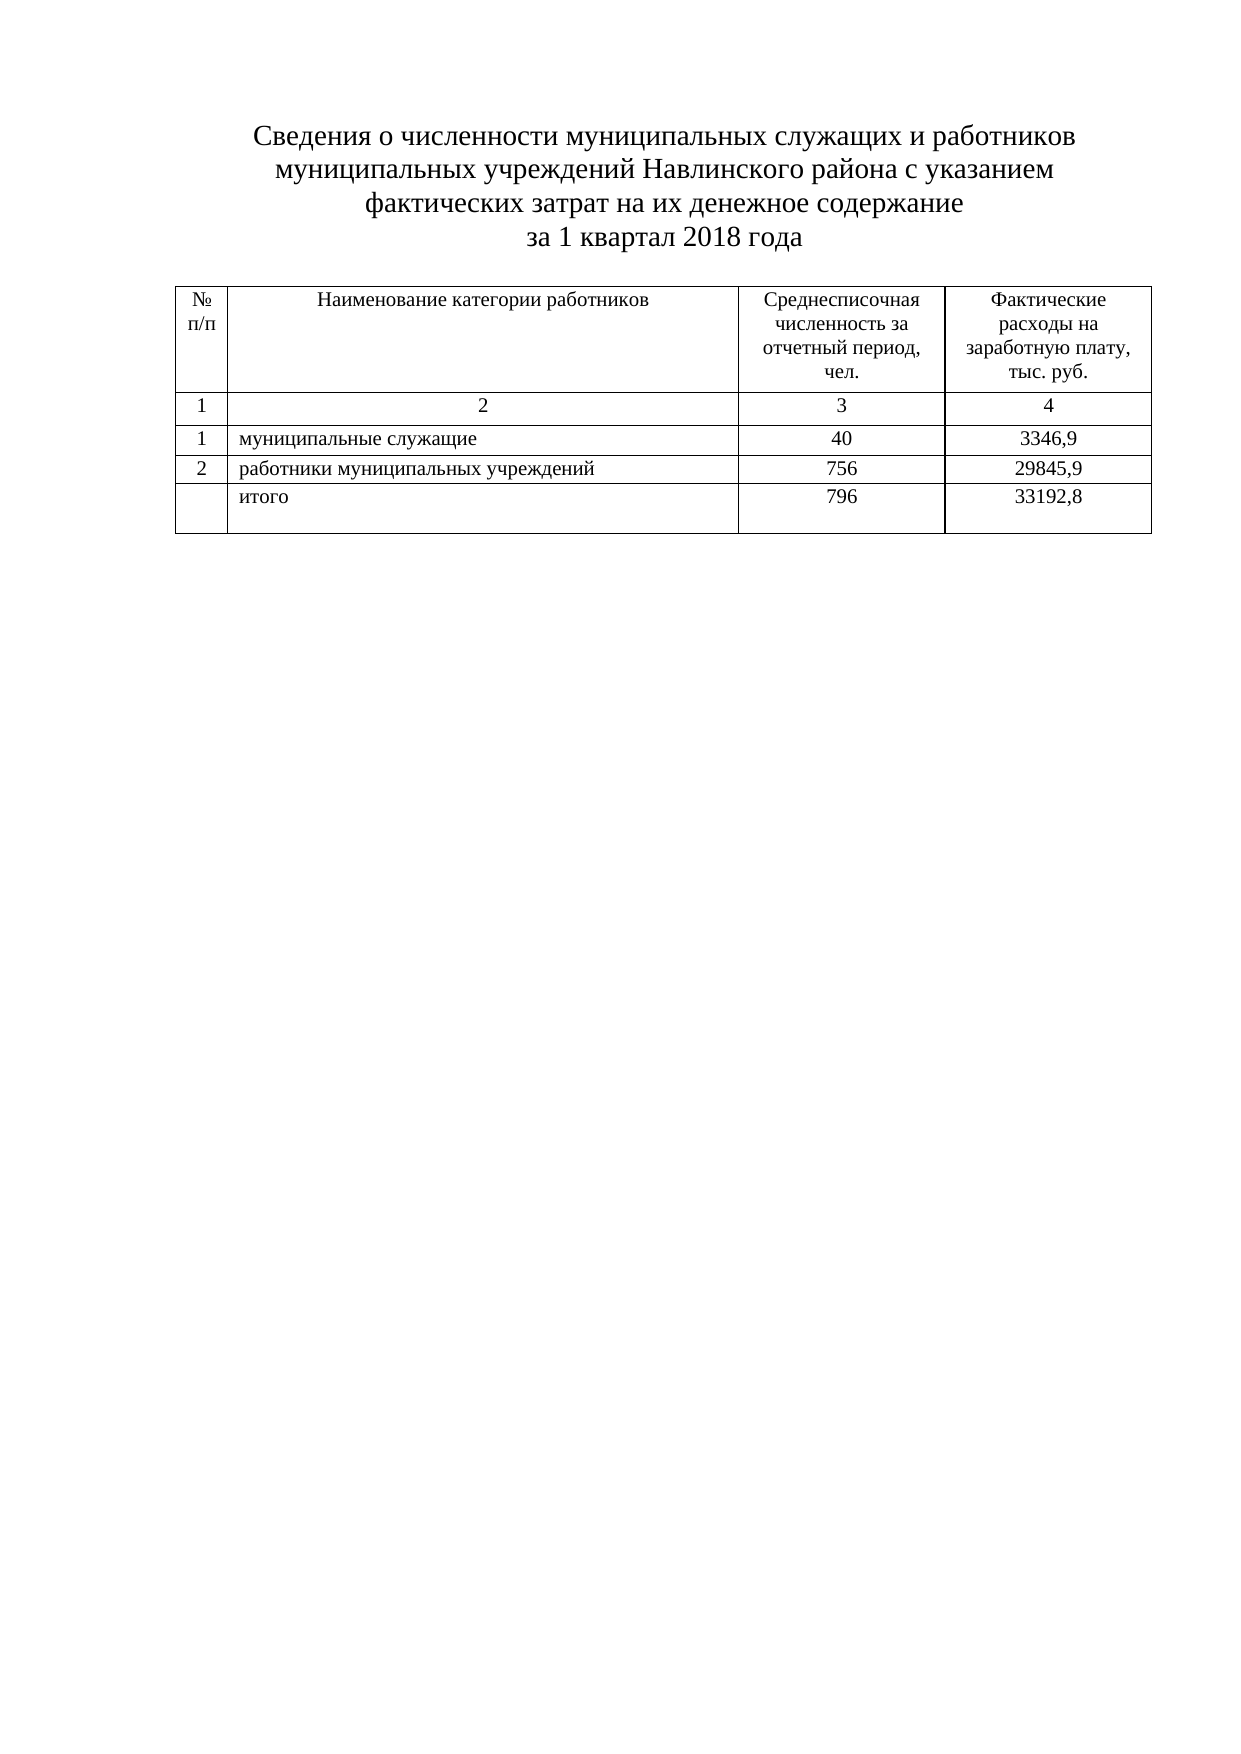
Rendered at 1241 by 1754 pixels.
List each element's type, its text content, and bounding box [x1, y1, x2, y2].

text Сведения о численности муниципальных служащих и работников [177, 118, 1152, 152]
table_cell 756 [739, 456, 944, 483]
table_cell работники муниципальных учреждений [228, 456, 738, 483]
table_header Фактические расходы на заработную плату, тыс. руб. [946, 287, 1151, 392]
table_header № п/п [176, 287, 227, 392]
table_header Наименование категории работников [228, 287, 738, 392]
text фактических затрат на их денежное содержание [177, 185, 1152, 219]
text за 1 квартал 2018 года [177, 219, 1152, 252]
table_cell муниципальные служащие [228, 426, 738, 455]
text муниципальных учреждений Навлинского района с указанием [177, 152, 1152, 185]
table_cell 3346,9 [946, 426, 1151, 455]
table_cell 796 [739, 484, 944, 532]
table_cell 1 [176, 426, 227, 455]
table_header Среднесписочная численность за отчетный период, чел. [739, 287, 944, 392]
table_cell 29845,9 [946, 456, 1151, 483]
table_cell 40 [739, 426, 944, 455]
table_cell 3 [739, 393, 944, 425]
table_cell 2 [176, 456, 227, 483]
table_cell 2 [228, 393, 738, 425]
table_cell [176, 484, 227, 532]
table_cell 4 [946, 393, 1151, 425]
table_cell 1 [176, 393, 227, 425]
table_cell 33192,8 [946, 484, 1151, 532]
table_cell итого [228, 484, 738, 532]
